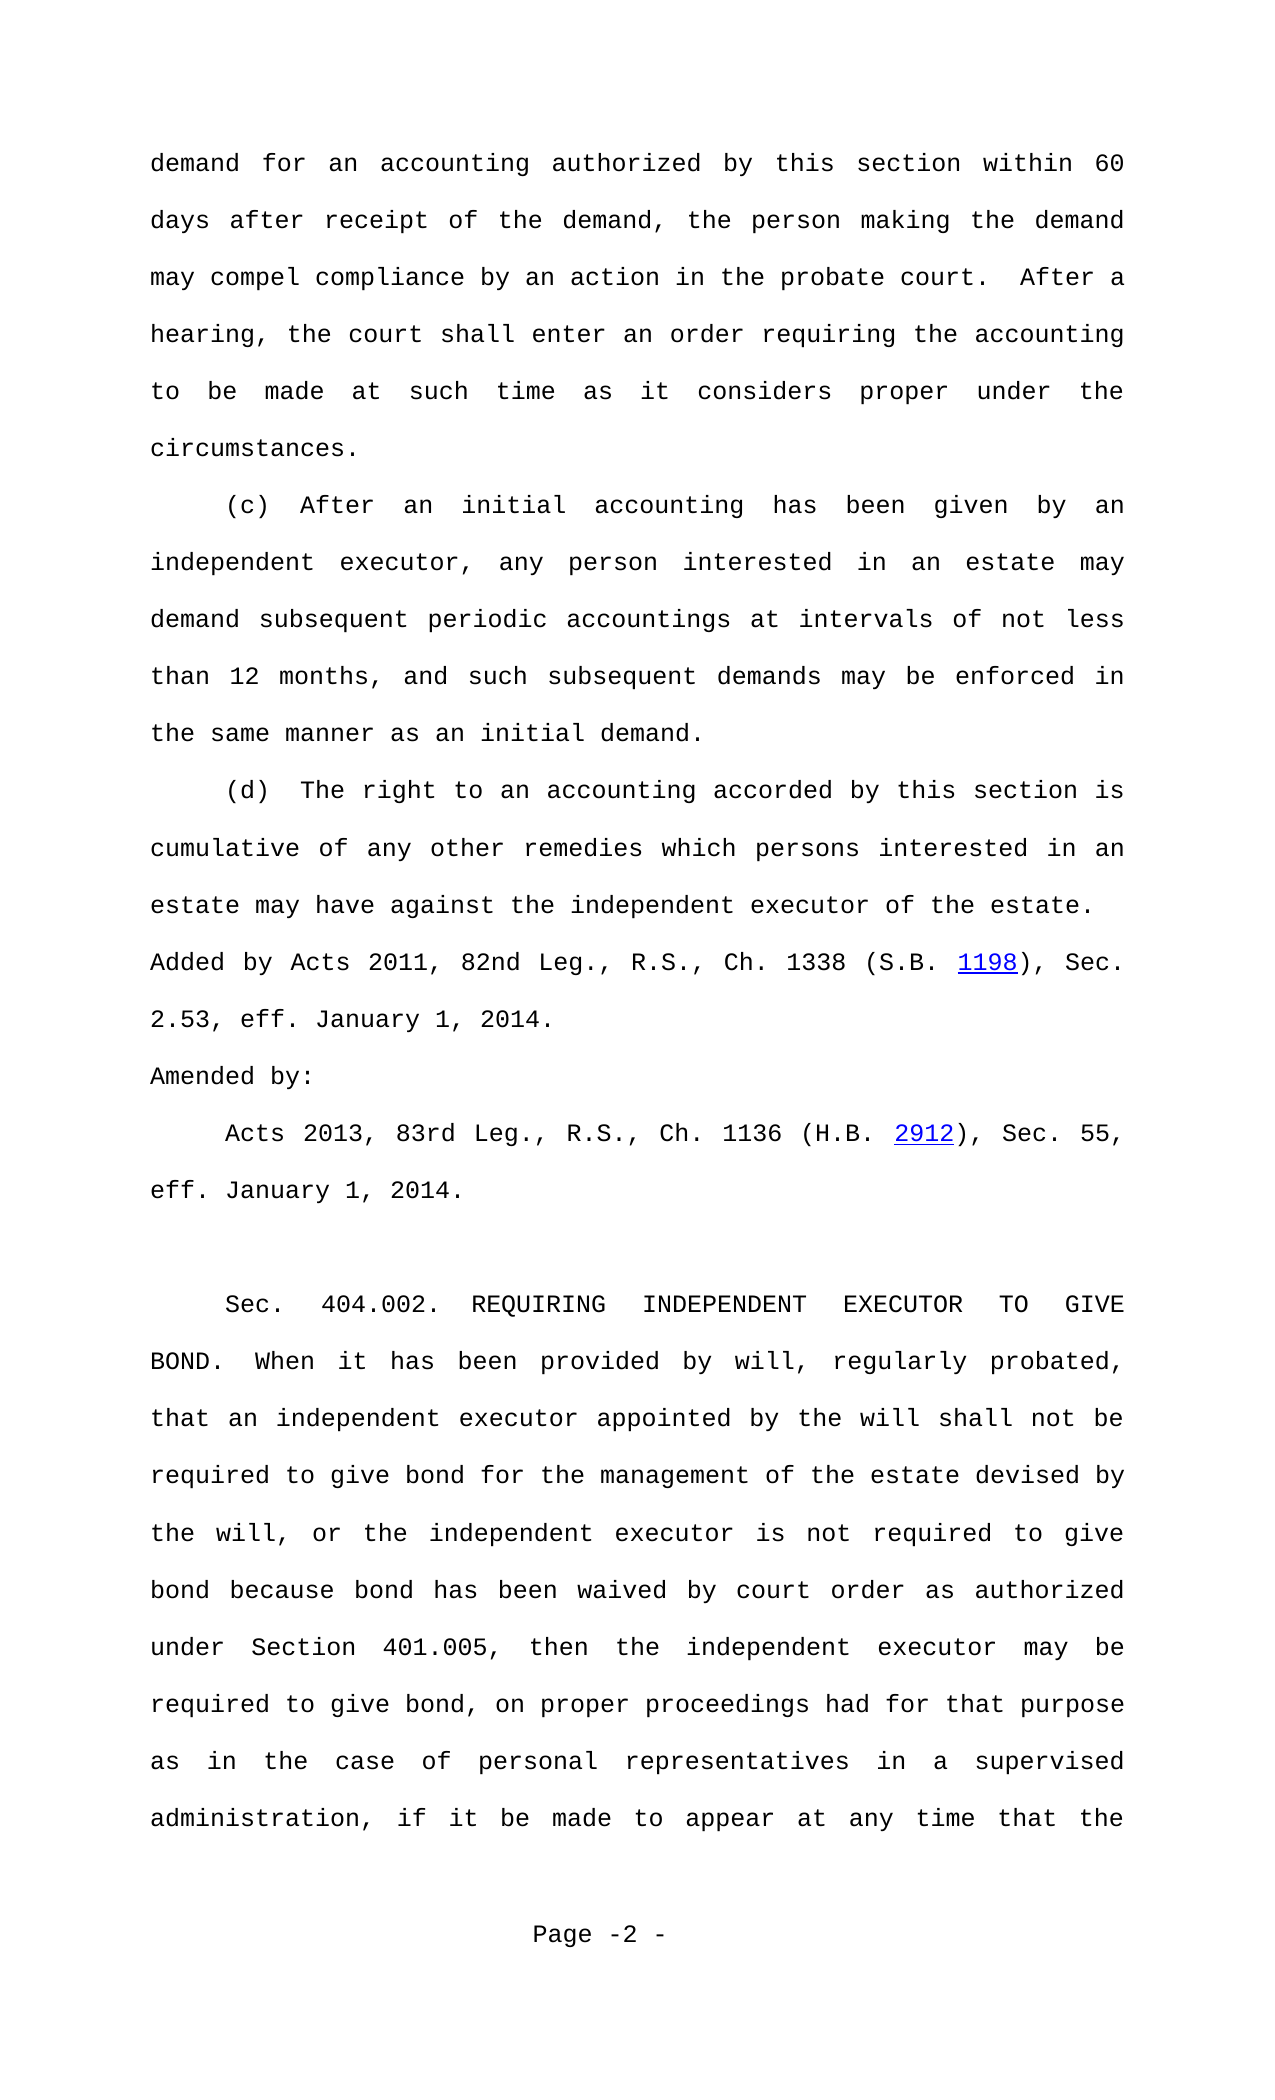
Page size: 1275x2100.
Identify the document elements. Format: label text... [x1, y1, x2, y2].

text Amended by: [150, 1063, 1125, 1092]
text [150, 150, 1125, 464]
text Acts 2013, 83rd Leg., R.S., Ch. 1136 (H.B. 2912), Sec. 55, eff. January 1, 2014. [150, 1120, 1125, 1206]
text (c) After an initial accounting has been given by an independent executor, any person interested in an estate may demand subsequent periodic accountings at intervals of not less than 12 months, and such subsequent demands may be enforced in the same manner as an initial demand. [150, 492, 1125, 749]
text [150, 1292, 1125, 1834]
text (d) The right to an accounting accorded by this section is cumulative of any other remedies which persons interested in an estate may have against the independent executor of the estate. [150, 778, 1125, 921]
text Added by Acts 2011, 82nd Leg., R.S., Ch. 1338 (S.B. 1198), Sec. 2.53, eff. January 1, 2014. [150, 949, 1125, 1035]
